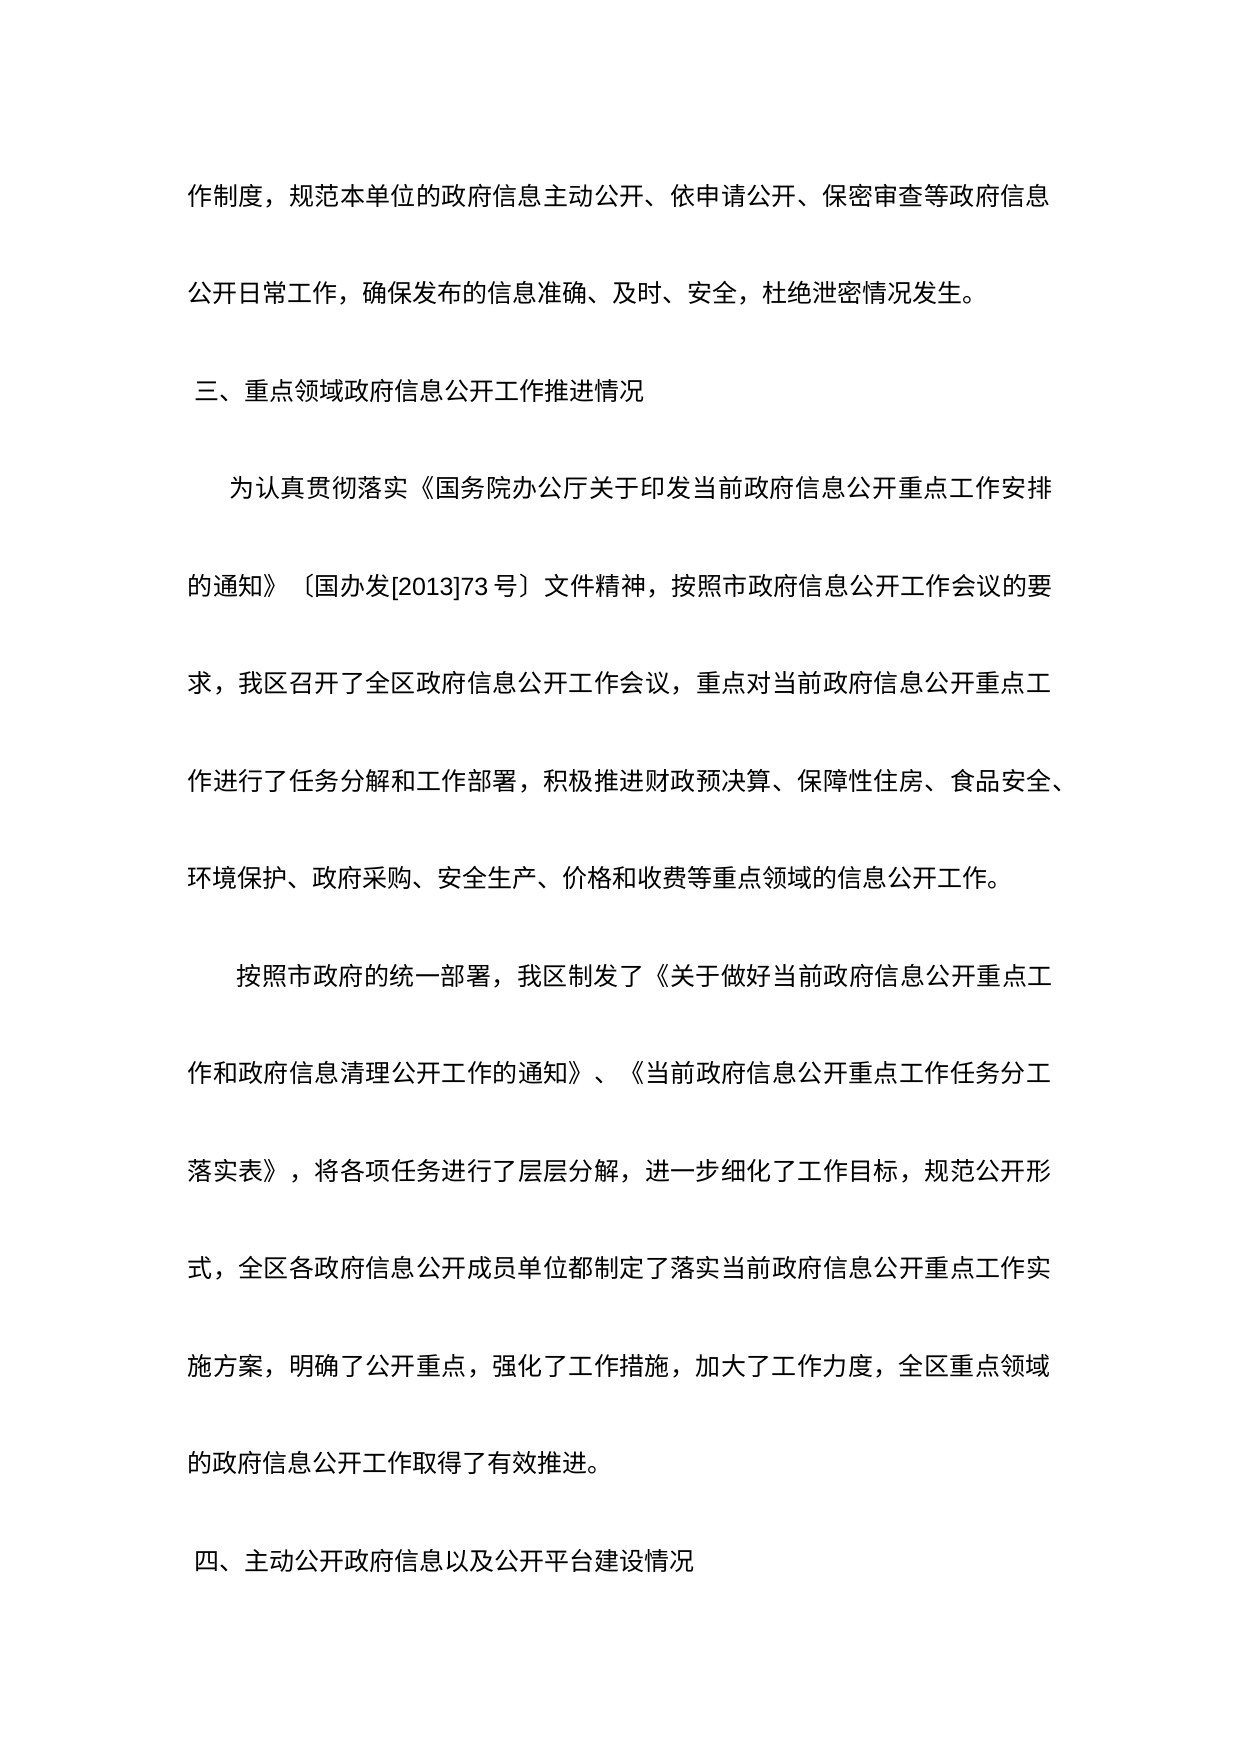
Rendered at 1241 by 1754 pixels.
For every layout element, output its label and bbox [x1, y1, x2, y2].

text [187, 162, 1053, 1592]
